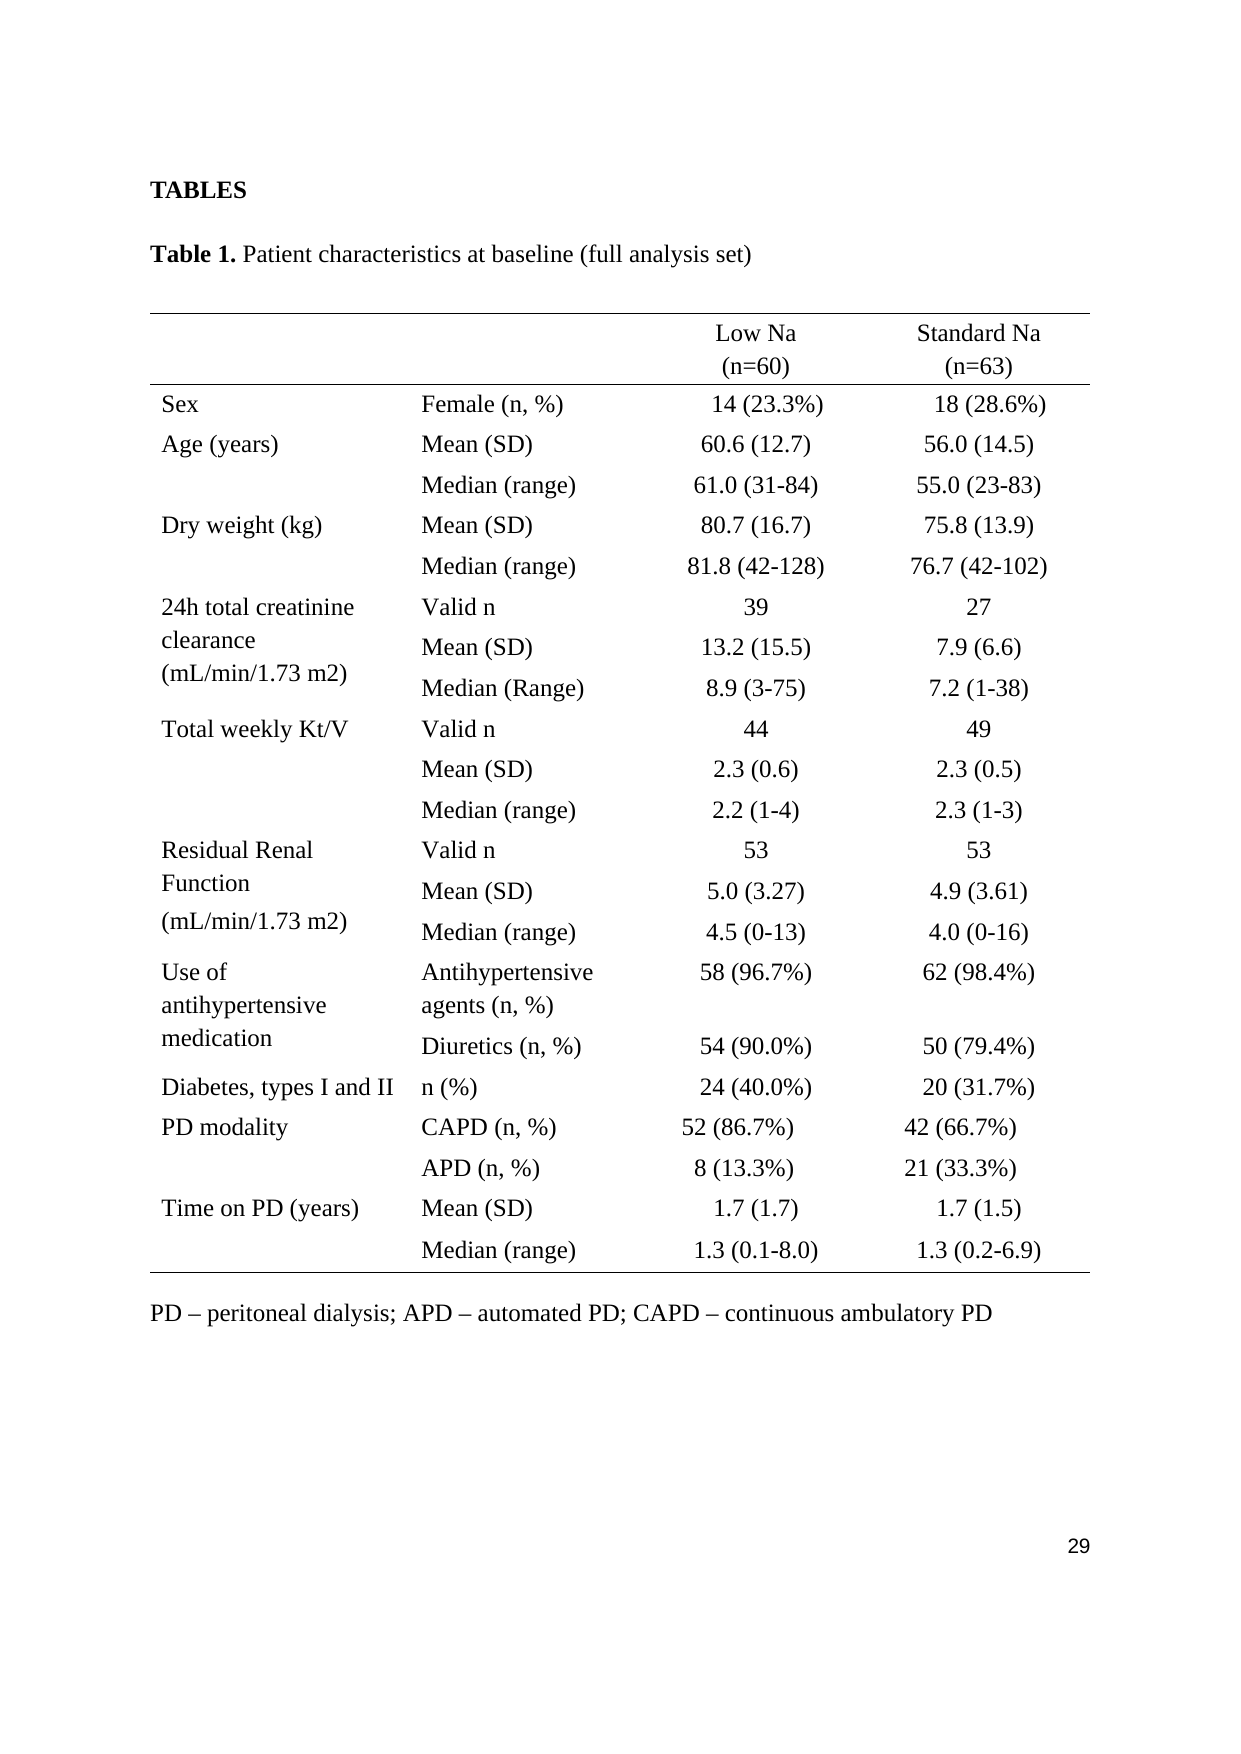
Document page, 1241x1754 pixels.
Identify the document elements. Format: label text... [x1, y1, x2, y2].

table_cell n (%) [410, 1068, 644, 1108]
table_cell Use of antihypertensive medication [150, 953, 410, 1067]
table_cell Valid n [410, 831, 644, 872]
table_cell Median (range) [410, 791, 644, 831]
table_cell 60.6 (12.7) [644, 425, 867, 466]
table_cell Age (years) [150, 425, 410, 506]
table_cell 1.3 (0.1-8.0) [644, 1230, 867, 1272]
table_cell 50 (79.4%) [867, 1027, 1090, 1067]
table_cell Time on PD (years) [150, 1189, 410, 1272]
table_cell Mean (SD) [410, 1189, 644, 1230]
table_cell 20 (31.7%) [867, 1068, 1090, 1108]
table_cell Median (range) [410, 1230, 644, 1272]
table_cell 2.3 (0.6) [644, 750, 867, 791]
table_cell Antihypertensive agents (n, %) [410, 953, 644, 1027]
table_cell 1.7 (1.7) [644, 1189, 867, 1230]
table_cell Median (range) [410, 466, 644, 506]
table_cell Valid n [410, 710, 644, 750]
table_cell 53 [644, 831, 867, 872]
table_cell Mean (SD) [410, 750, 644, 791]
table_cell Valid n [410, 588, 644, 628]
table_cell 62 (98.4%) [867, 953, 1090, 1027]
table_cell 24h total creatinine clearance (mL/min/1.73 m2) [150, 588, 410, 709]
table_cell 4.5 (0-13) [644, 913, 867, 953]
table_header Low Na (n=60) [644, 314, 867, 383]
table_cell 56.0 (14.5) [867, 425, 1090, 466]
table_cell 7.2 (1-38) [867, 669, 1090, 709]
table_cell 53 [867, 831, 1090, 872]
table_cell 80.7 (16.7) [644, 506, 867, 547]
table_cell 4.9 (3.61) [867, 872, 1090, 913]
table_cell 44 [644, 710, 867, 750]
table_cell 75.8 (13.9) [867, 506, 1090, 547]
table_cell 61.0 (31-84) [644, 466, 867, 506]
table_cell Mean (SD) [410, 872, 644, 913]
table_cell 27 [867, 588, 1090, 628]
table_cell CAPD (n, %) [410, 1108, 644, 1149]
table_cell Median (range) [410, 547, 644, 588]
table_cell 42 (66.7%) [867, 1108, 1090, 1149]
table_cell 14 (23.3%) [644, 385, 867, 425]
table_header Standard Na (n=63) [867, 314, 1090, 383]
table_cell Total weekly Kt/V [150, 710, 410, 831]
table_cell 55.0 (23-83) [867, 466, 1090, 506]
table_cell Female (n, %) [410, 385, 644, 425]
table_cell Diuretics (n, %) [410, 1027, 644, 1067]
table_cell 2.2 (1-4) [644, 791, 867, 831]
table_cell Mean (SD) [410, 628, 644, 669]
table_cell 8 (13.3%) [644, 1149, 867, 1189]
table_cell 2.3 (0.5) [867, 750, 1090, 791]
table_cell APD (n, %) [410, 1149, 644, 1189]
table_cell 4.0 (0-16) [867, 913, 1090, 953]
text PD – peritoneal dialysis; APD – automated PD; CAPD – continuous ambulatory PD [150, 1298, 1090, 1326]
table_cell PD modality [150, 1108, 410, 1189]
table_cell 81.8 (42-128) [644, 547, 867, 588]
table_cell 24 (40.0%) [644, 1068, 867, 1108]
table_cell Sex [150, 385, 410, 425]
table_cell 18 (28.6%) [867, 385, 1090, 425]
table_cell 49 [867, 710, 1090, 750]
table_cell Residual Renal Function (mL/min/1.73 m2) [150, 831, 410, 953]
table_cell 5.0 (3.27) [644, 872, 867, 913]
table_cell 1.3 (0.2-6.9) [867, 1230, 1090, 1272]
table_cell 8.9 (3-75) [644, 669, 867, 709]
table_cell 7.9 (6.6) [867, 628, 1090, 669]
table_cell 13.2 (15.5) [644, 628, 867, 669]
table_cell Mean (SD) [410, 506, 644, 547]
table_cell 52 (86.7%) [644, 1108, 867, 1149]
table_cell 58 (96.7%) [644, 953, 867, 1027]
subtitle TABLES [150, 175, 1090, 204]
table_cell 21 (33.3%) [867, 1149, 1090, 1189]
table_cell 39 [644, 588, 867, 628]
table_cell 1.7 (1.5) [867, 1189, 1090, 1230]
table_cell Dry weight (kg) [150, 506, 410, 588]
text Table 1. Patient characteristics at baseline (full analysis set) [150, 239, 1090, 267]
table_cell Mean (SD) [410, 425, 644, 466]
table_header [150, 314, 410, 383]
table_cell Median (Range) [410, 669, 644, 709]
table_header [410, 314, 644, 383]
table_cell 54 (90.0%) [644, 1027, 867, 1067]
table_cell Diabetes, types I and II [150, 1068, 410, 1108]
table_cell Median (range) [410, 913, 644, 953]
table_cell 76.7 (42-102) [867, 547, 1090, 588]
table_cell 2.3 (1-3) [867, 791, 1090, 831]
